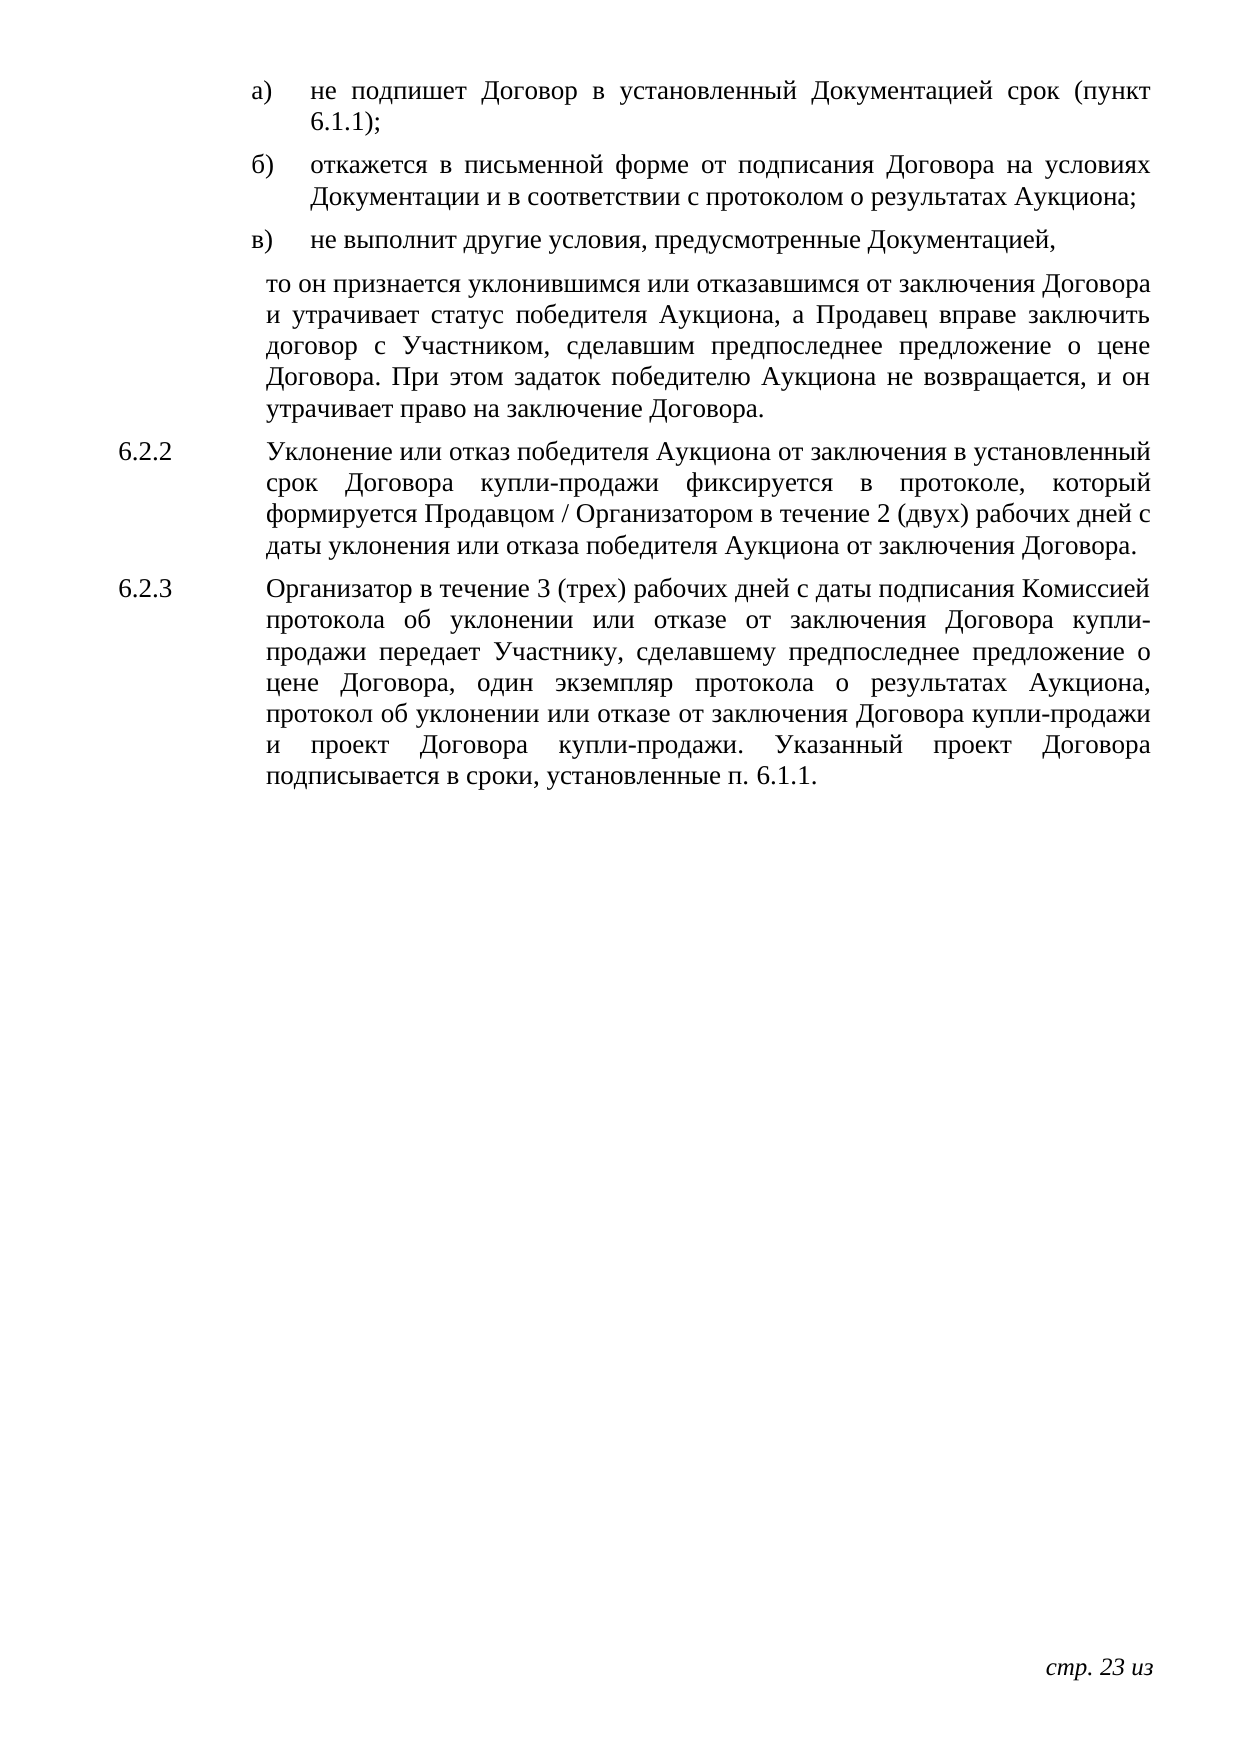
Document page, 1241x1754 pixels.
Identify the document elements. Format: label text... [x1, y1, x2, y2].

text Уклонение или отказ победителя Аукциона от заключения в установленный срок Договора купли-продажи фиксируется в протоколе, который формируется Продавцом / Организатором в течение 2 (двух) рабочих дней с даты уклонения или отказа победителя Аукциона от заключения Договора. [118, 435, 1152, 560]
text не подпишет Договор в установленный Документацией срок (пункт 6.1.1); [251, 74, 1152, 136]
text то он признается уклонившимся или отказавшимся от заключения Договора и утрачивает статус победителя Аукциона, а Продавец вправе заключить договор с Участником, сделавшим предпоследнее предложение о цене Договора. При этом задаток победителю Аукциона не возвращается, и он утрачивает право на заключение Договора. [266, 267, 1152, 423]
text откажется в письменной форме от подписания Договора на условиях Документации и в соответствии с протоколом о результатах Аукциона; [251, 149, 1152, 211]
text Организатор в течение 3 (трех) рабочих дней с даты подписания Комиссией протокола об уклонении или отказе от заключения Договора купли-продажи передает Участнику, сделавшему предпоследнее предложение о цене Договора, один экземпляр протокола о результатах Аукциона, протокол об уклонении или отказе от заключения Договора купли-продажи и проект Договора купли-продажи. Указанный проект Договора подписывается в сроки, установленные п. 6.1.1. [118, 572, 1152, 790]
text не выполнит другие условия, предусмотренные Документацией, [251, 223, 1152, 254]
